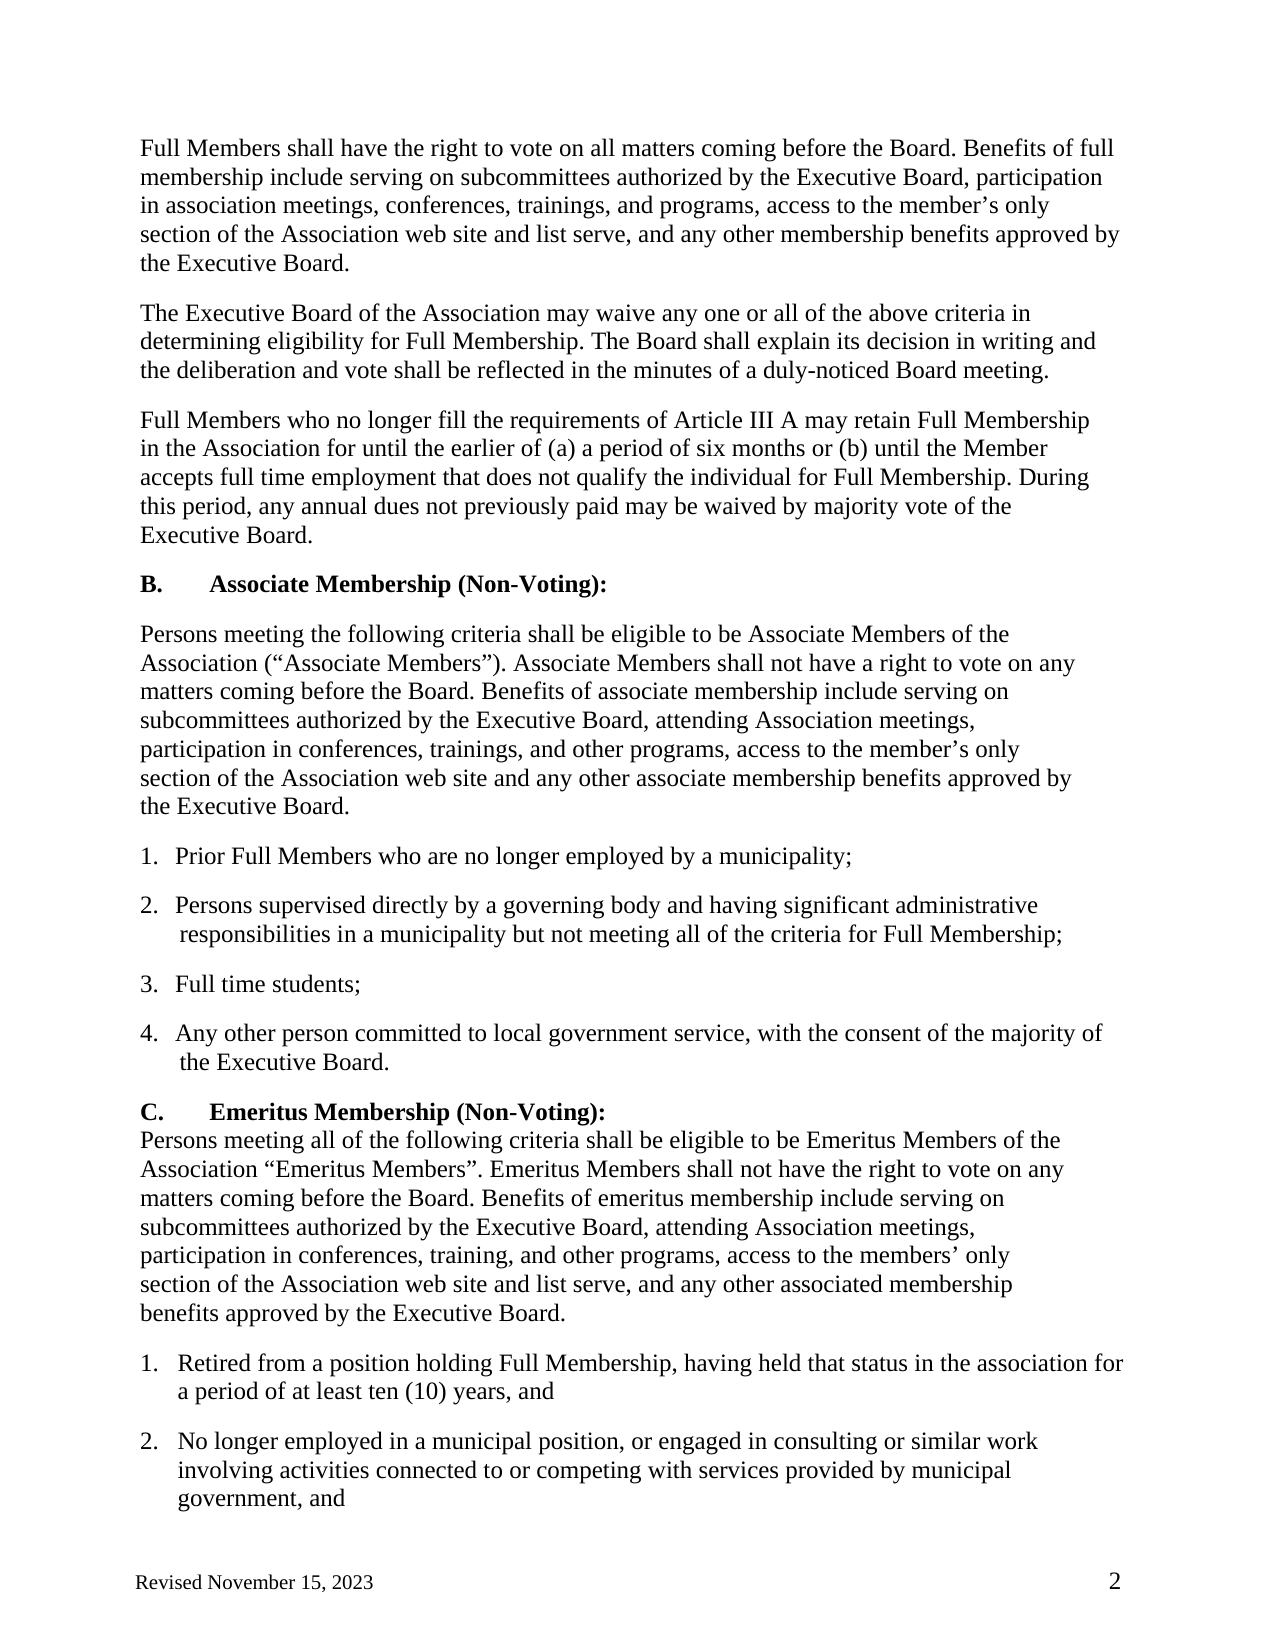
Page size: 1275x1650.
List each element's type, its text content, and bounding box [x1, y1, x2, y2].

list Prior Full Members who are no longer employed by a municipality; [140, 841, 1134, 870]
list No longer employed in a municipal position, or engaged in consulting or similar work involving activities connected to or competing with services provided by municipal government, and [140, 1426, 1134, 1512]
text Persons meeting the following criteria shall be eligible to be Associate Members of the Association (“Associate Members”). Associate Members shall not have a right to vote on any matters coming before the Board. Benefits of associate membership include serving on subcommittees authorized by the Executive Board, attending Association meetings, participation in conferences, trainings, and other programs, access to the member’s only section of the Association web site and any other associate membership benefits approved by the Executive Board. [140, 619, 1134, 820]
list Emeritus Membership (Non-Voting): [140, 1097, 1134, 1126]
list Persons supervised directly by a governing body and having significant administrative responsibilities in a municipality but not meeting all of the criteria for Full Membership; [140, 891, 1134, 948]
list Any other person committed to local government service, with the consent of the majority of the Executive Board. [140, 1018, 1134, 1076]
text Full Members shall have the right to vote on all matters coming before the Board. Benefits of full membership include serving on subcommittees authorized by the Executive Board, participation in association meetings, conferences, trainings, and programs, access to the member’s only section of the Association web site and list serve, and any other membership benefits approved by the Executive Board. [140, 133, 1134, 277]
list Full time students; [140, 969, 1134, 998]
list Retired from a position holding Full Membership, having held that status in the association for a period of at least ten (10) years, and [140, 1348, 1134, 1405]
subtitle Associate Membership (Non-Voting): [140, 569, 1134, 598]
text Persons meeting all of the following criteria shall be eligible to be Emeritus Members of the Association “Emeritus Members”. Emeritus Members shall not have the right to vote on any matters coming before the Board. Benefits of emeritus membership include serving on subcommittees authorized by the Executive Board, attending Association meetings, participation in conferences, training, and other programs, access to the members’ only section of the Association web site and list serve, and any other associated membership benefits approved by the Executive Board. [140, 1126, 1134, 1327]
text The Executive Board of the Association may waive any one or all of the above criteria in determining eligibility for Full Membership. The Board shall explain its decision in writing and the deliberation and vote shall be reflected in the minutes of a duly-noticed Board meeting. [140, 298, 1134, 384]
text Full Members who no longer fill the requirements of Article III A may retain Full Membership in the Association for until the earlier of (a) a period of six months or (b) until the Member accepts full time employment that does not qualify the individual for Full Membership. During this period, any annual dues not previously paid may be waived by majority vote of the Executive Board. [140, 405, 1134, 548]
